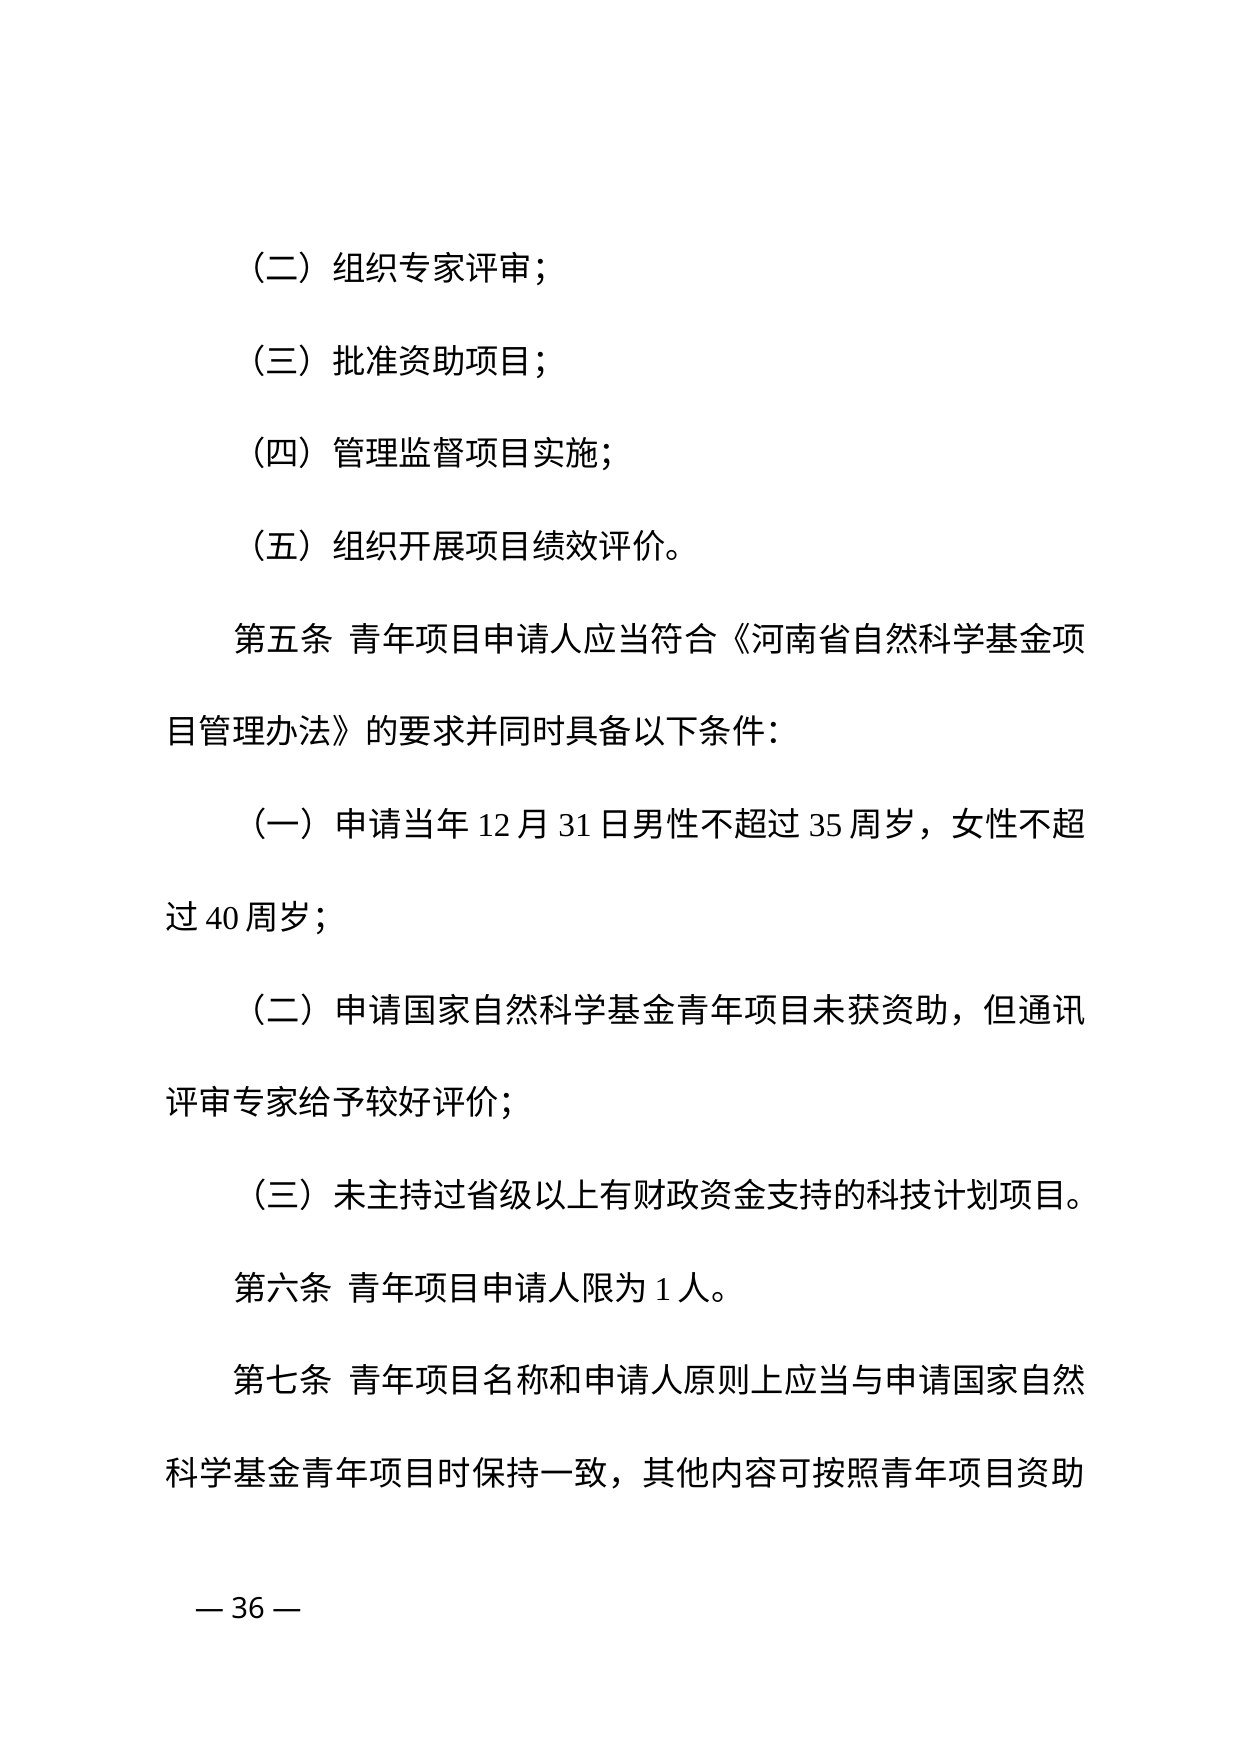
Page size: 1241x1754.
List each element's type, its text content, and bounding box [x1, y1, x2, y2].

text （四）管理监督项目实施； [165, 405, 1087, 498]
text （三）未主持过省级以上有财政资金支持的科技计划项目。 [165, 1147, 1087, 1239]
text （一）申请当年12月31日男性不超过35周岁，女性不超过40周岁； [165, 776, 1087, 961]
text （二）组织专家评审； [165, 219, 1087, 312]
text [165, 1332, 1087, 1517]
text （三）批准资助项目； [165, 312, 1087, 405]
text 第六条 青年项目申请人限为1人。 [165, 1239, 1087, 1332]
text （二）申请国家自然科学基金青年项目未获资助，但通讯评审专家给予较好评价； [165, 961, 1087, 1147]
text 第五条 青年项目申请人应当符合《河南省自然科学基金项目管理办法》的要求并同时具备以下条件： [165, 590, 1087, 776]
text （五）组织开展项目绩效评价。 [165, 498, 1087, 590]
